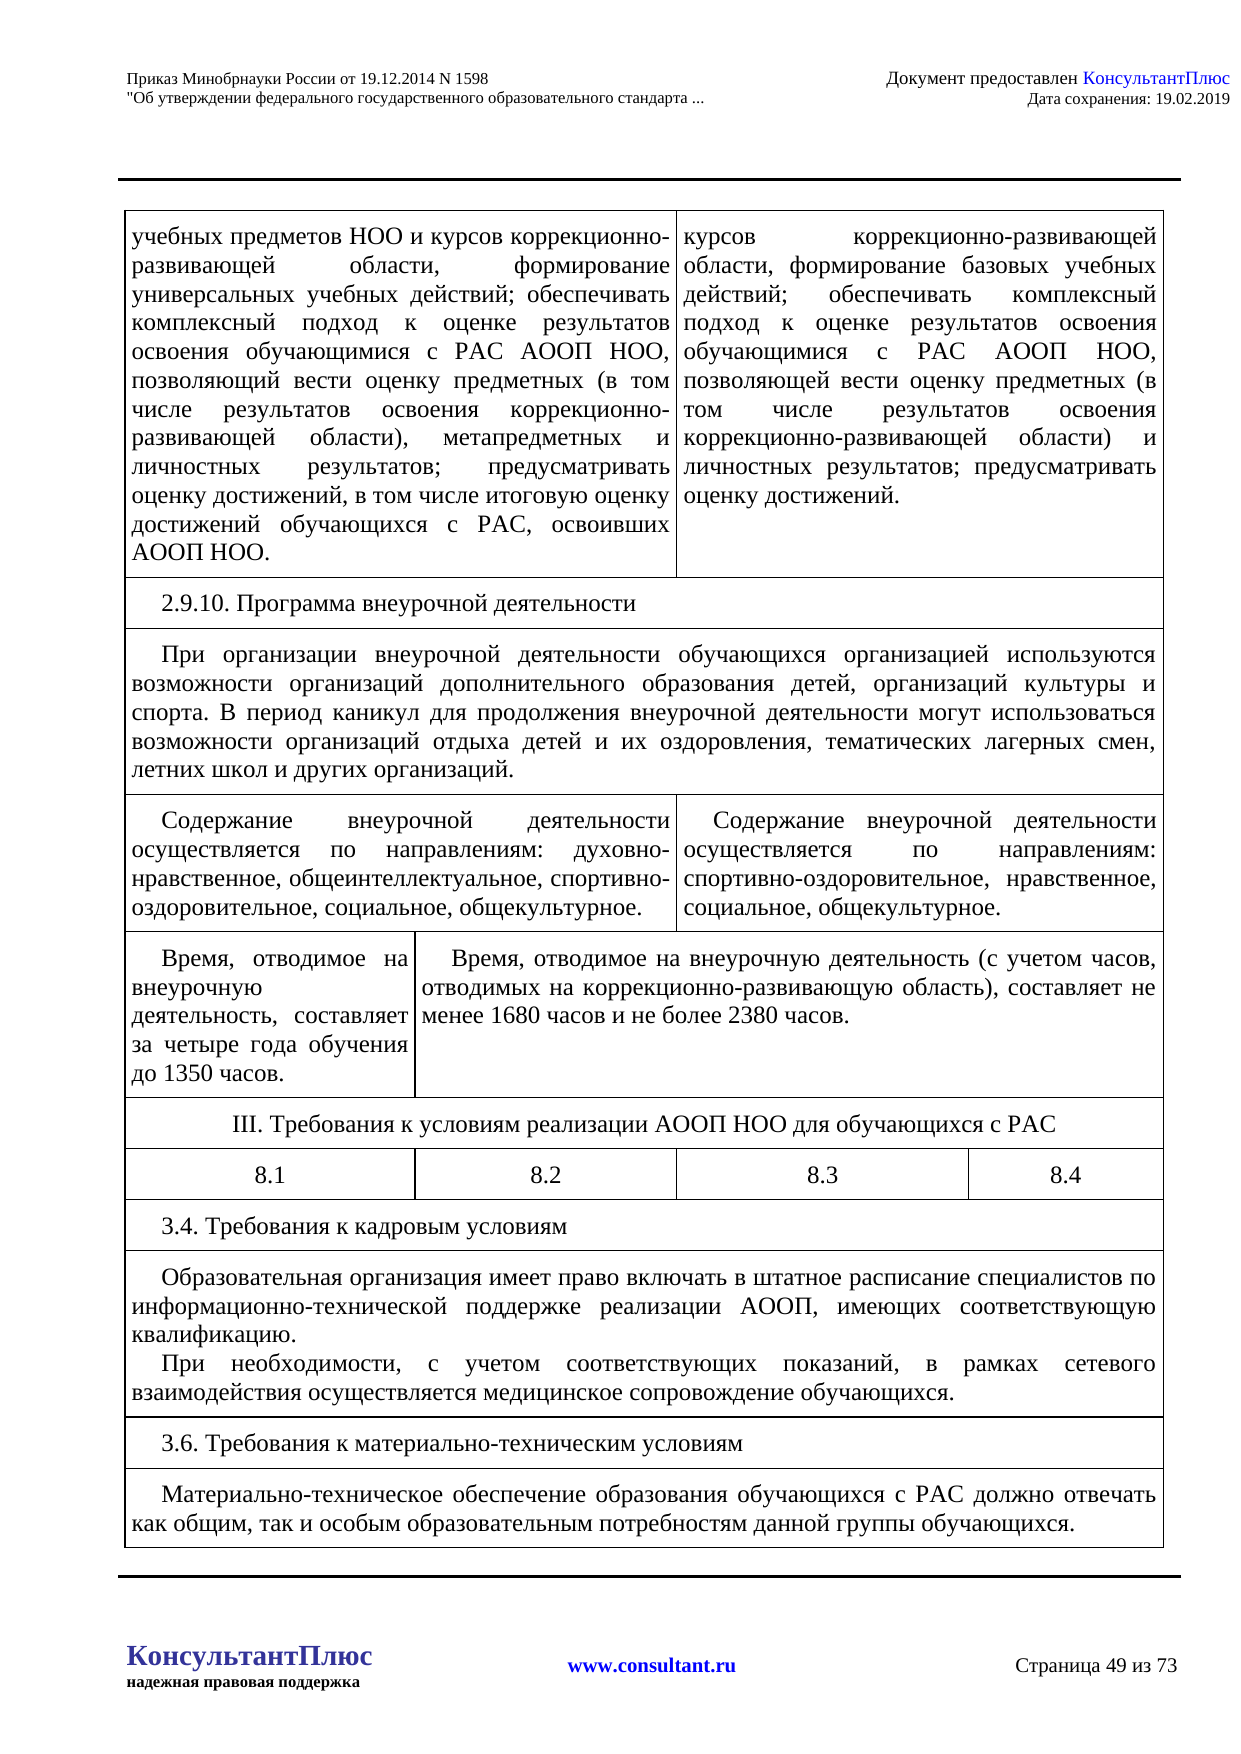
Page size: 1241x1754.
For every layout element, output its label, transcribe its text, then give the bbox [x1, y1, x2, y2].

table_cell III. Требования к условиям реализации АООП НОО для обучающихся с РАС [126, 1098, 1163, 1148]
table_cell Образовательная организация имеет право включать в штатное расписание специалистов по информационно-технической поддержке реализации АООП, имеющих соответствующую квалификацию. При необходимости, с учетом соответствующих показаний, в рамках сетевого взаимодействия осуществляется медицинское сопровождение обучающихся. [126, 1251, 1163, 1416]
table_cell 2.9.10. Программа внеурочной деятельности [126, 578, 1163, 628]
table_cell 8.3 [677, 1149, 968, 1199]
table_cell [126, 1469, 1163, 1547]
table_cell Содержание внеурочной деятельности осуществляется по направлениям: спортивно-оздоровительное, нравственное, социальное, общекультурное. [677, 795, 1163, 931]
table_cell 8.2 [416, 1149, 676, 1199]
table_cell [126, 211, 676, 577]
table_cell 8.4 [969, 1149, 1163, 1199]
table_cell 8.1 [126, 1149, 414, 1199]
table_cell При организации внеурочной деятельности обучающихся организацией используются возможности организаций дополнительного образования детей, организаций культуры и спорта. В период каникул для продолжения внеурочной деятельности могут использоваться возможности организаций отдыха детей и их оздоровления, тематических лагерных смен, летних школ и других организаций. [126, 629, 1163, 794]
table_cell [677, 211, 1163, 577]
table_cell 3.6. Требования к материально-техническим условиям [126, 1418, 1163, 1467]
table_cell 3.4. Требования к кадровым условиям [126, 1200, 1163, 1250]
table_cell Время, отводимое на внеурочную деятельность (с учетом часов, отводимых на коррекционно-развивающую область), составляет не менее 1680 часов и не более 2380 часов. [416, 932, 1163, 1097]
table_cell Содержание внеурочной деятельности осуществляется по направлениям: духовно-нравственное, общеинтеллектуальное, спортивно-оздоровительное, социальное, общекультурное. [126, 795, 676, 931]
table_cell Время, отводимое на внеурочную деятельность, составляет за четыре года обучения до 1350 часов. [126, 932, 414, 1097]
